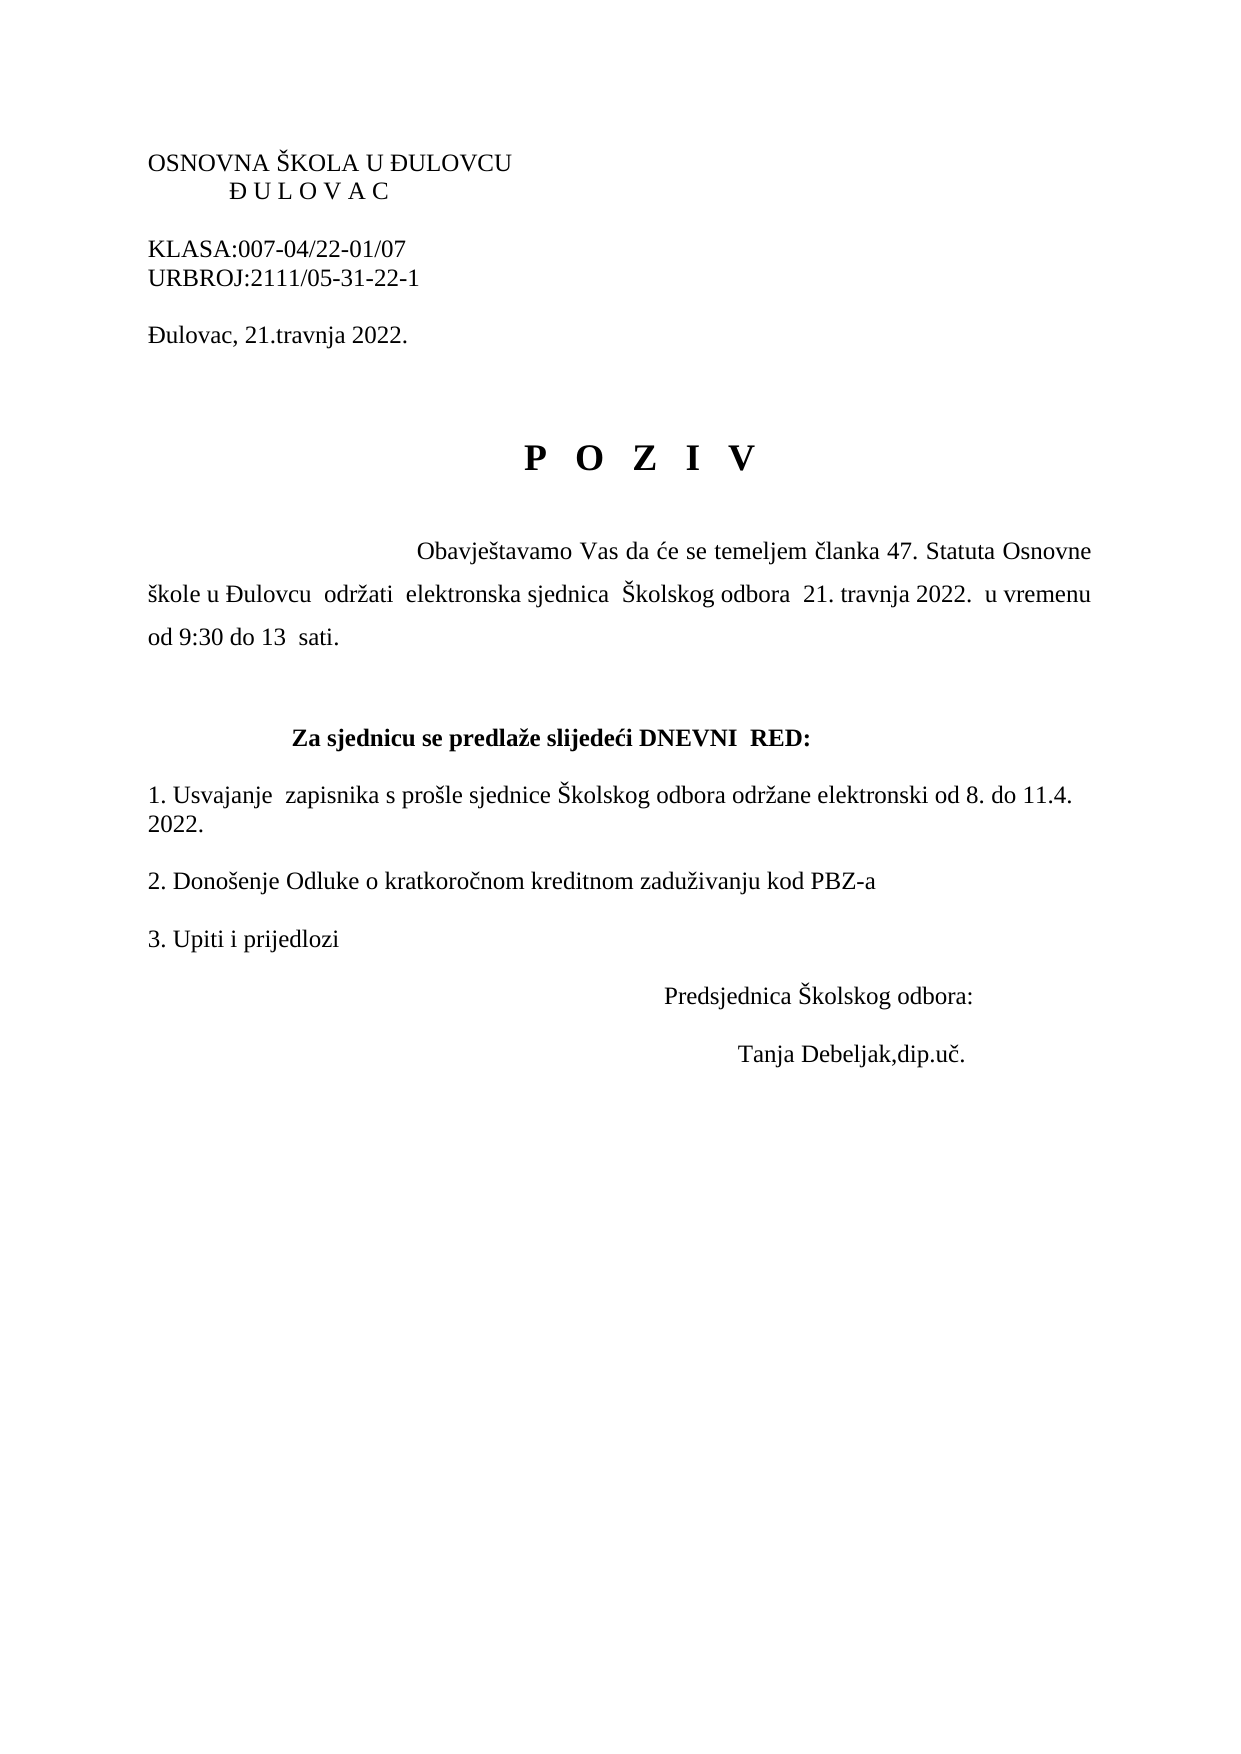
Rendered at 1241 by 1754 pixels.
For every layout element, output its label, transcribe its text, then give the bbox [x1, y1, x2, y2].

text Predsjednica Školskog odbora: [148, 981, 1093, 1010]
text OSNOVNA ŠKOLA U ĐULOVCU [148, 148, 1093, 176]
text 2. Donošenje Odluke o kratkoročnom kreditnom zaduživanju kod PBZ-a [148, 866, 1093, 895]
text URBROJ:2111/05-31-22-1 [148, 263, 1093, 291]
text Obavještavamo Vas da će se temeljem članka 47. Statuta Osnovne škole u Đulovcu održati elektronska sjednica Školskog odbora 21. travnja 2022. u vremenu od 9:30 do 13 sati. [148, 536, 1093, 651]
text P O Z I V [369, 435, 1093, 478]
text Đulovac, 21.travnja 2022. [148, 320, 1093, 349]
text Za sjednicu se predlaže slijedeći DNEVNI RED: [148, 723, 1093, 751]
text 1. Usvajanje zapisnika s prošle sjednice Školskog odbora održane elektronski od 8. do 11.4. 2022. [148, 780, 1093, 838]
text Tanja Debeljak,dip.uč. [148, 1039, 1093, 1068]
text 3. Upiti i prijedlozi [148, 924, 1093, 953]
text KLASA:007-04/22-01/07 [148, 234, 1093, 263]
text Đ U L O V A C [148, 176, 1093, 205]
